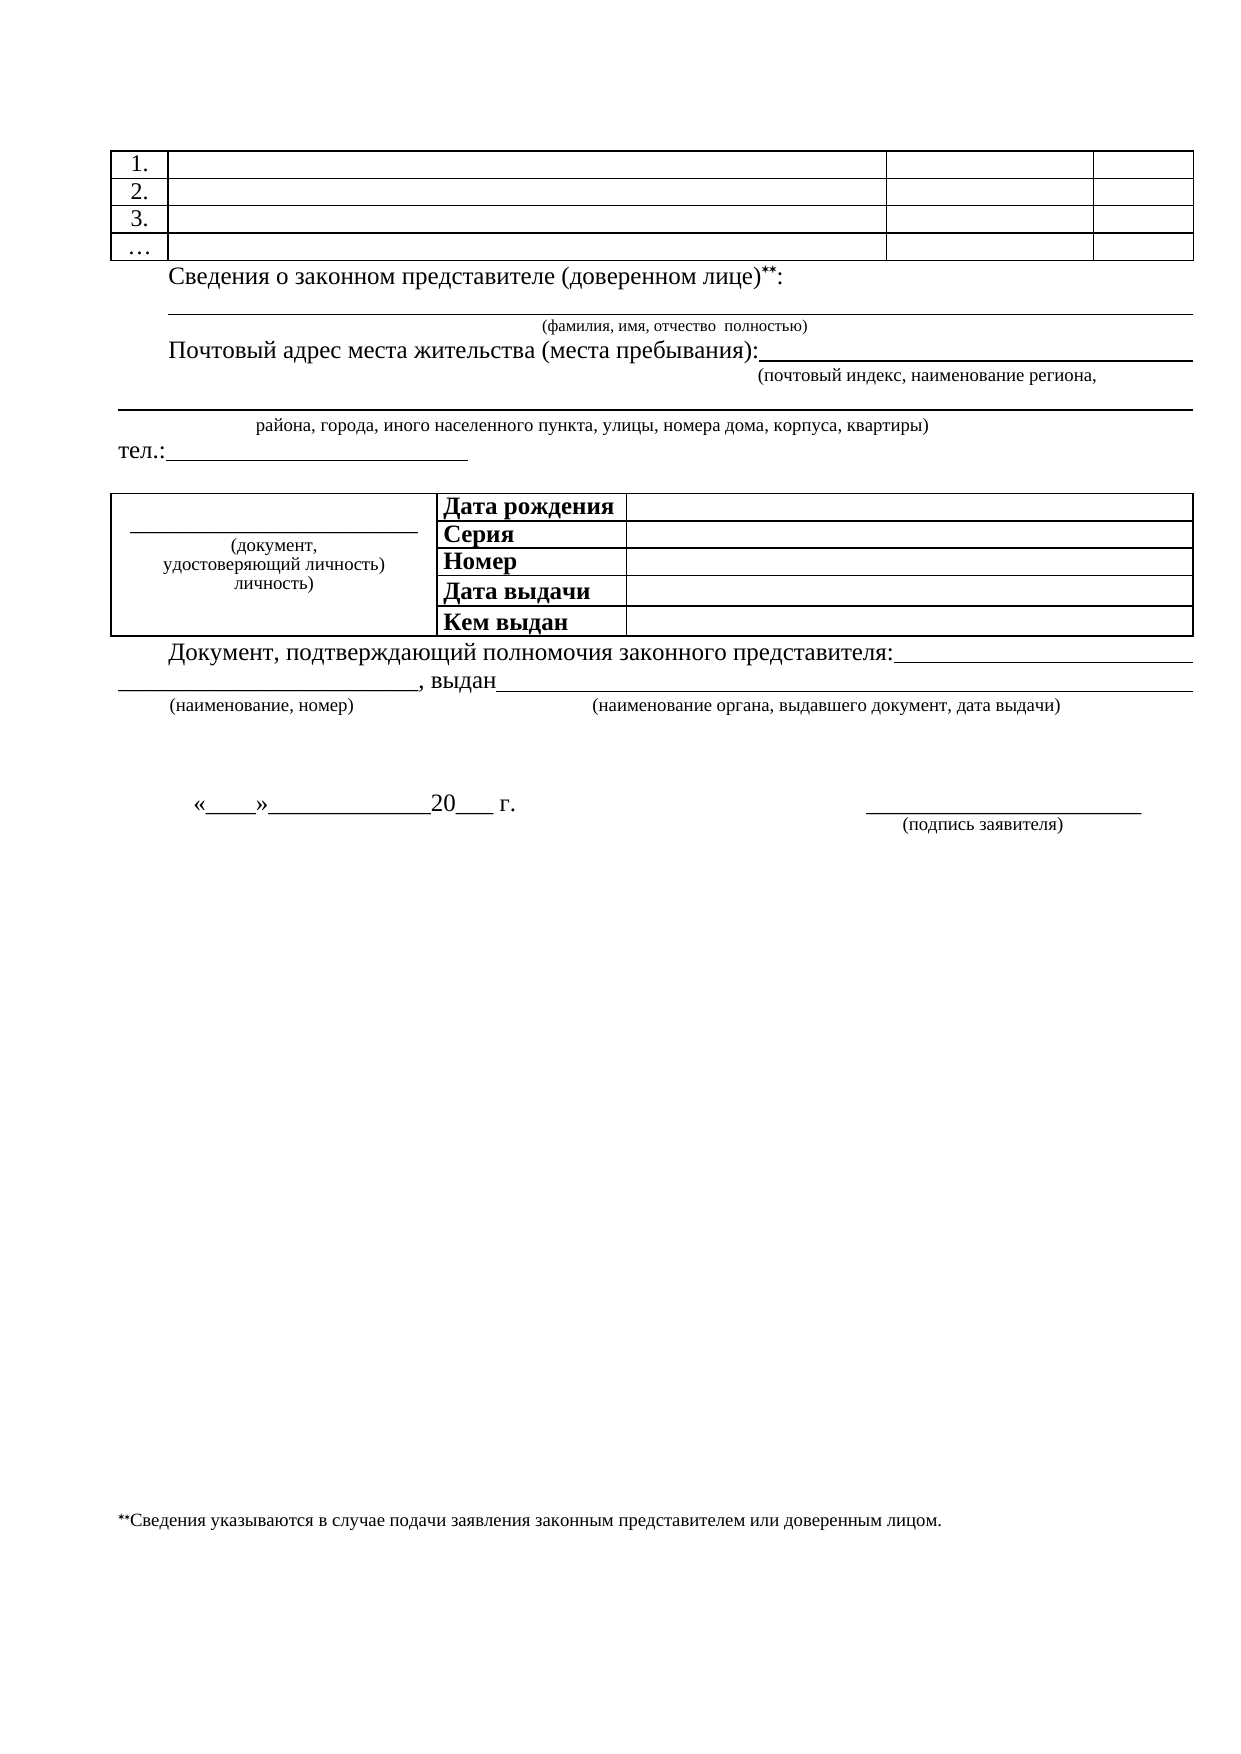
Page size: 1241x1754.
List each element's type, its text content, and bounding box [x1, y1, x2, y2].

table_cell [1094, 152, 1193, 177]
table_cell … [112, 234, 167, 259]
table_cell [887, 206, 1093, 232]
table_cell Дата выдачи [438, 576, 626, 605]
table_cell [169, 234, 886, 259]
table_cell Серия [438, 522, 626, 547]
table_cell Кем выдан [438, 607, 626, 635]
table_cell 2. [112, 179, 167, 205]
table_cell [627, 522, 1192, 547]
table_cell [1094, 179, 1193, 205]
text тел.: [118, 435, 1181, 464]
table_cell [627, 607, 1192, 635]
table_cell 1. [112, 152, 167, 177]
table_header [627, 494, 1192, 520]
text ________________________, выдан [118, 666, 1181, 694]
text Документ, подтверждающий полномочия законного представителя: [118, 637, 1181, 666]
text (наименование, номер) (наименование органа, выдавшего документ, дата выдачи) [118, 694, 1181, 716]
table_cell [887, 179, 1093, 205]
text (фамилия, имя, отчество полностью) [118, 318, 1181, 335]
table_cell [887, 152, 1093, 177]
table_cell [169, 206, 886, 232]
table_cell [887, 234, 1093, 259]
table_cell [169, 152, 886, 177]
text Сведения о законном представителе (доверенном лице): [118, 261, 1181, 290]
table_cell [1094, 206, 1193, 232]
text (подпись заявителя) [856, 816, 1181, 833]
table_header Дата рождения [438, 494, 626, 520]
text (почтовый индекс, наименование региона, [118, 364, 1181, 385]
table_cell [169, 179, 886, 205]
table_header _______________________ (документ, удостоверяющий личность) личность) [112, 494, 436, 635]
table_cell 3. [112, 206, 167, 232]
table_cell [627, 576, 1192, 605]
table_cell [627, 549, 1192, 575]
text района, города, иного населенного пункта, улицы, номера дома, корпуса, квартиры) [118, 413, 1181, 435]
text Почтовый адрес места жительства (места пребывания): [118, 335, 1181, 364]
table_cell Номер [438, 549, 626, 575]
table_cell [1094, 234, 1193, 259]
text «____»_____________20___ г. ______________________ [118, 793, 1181, 816]
